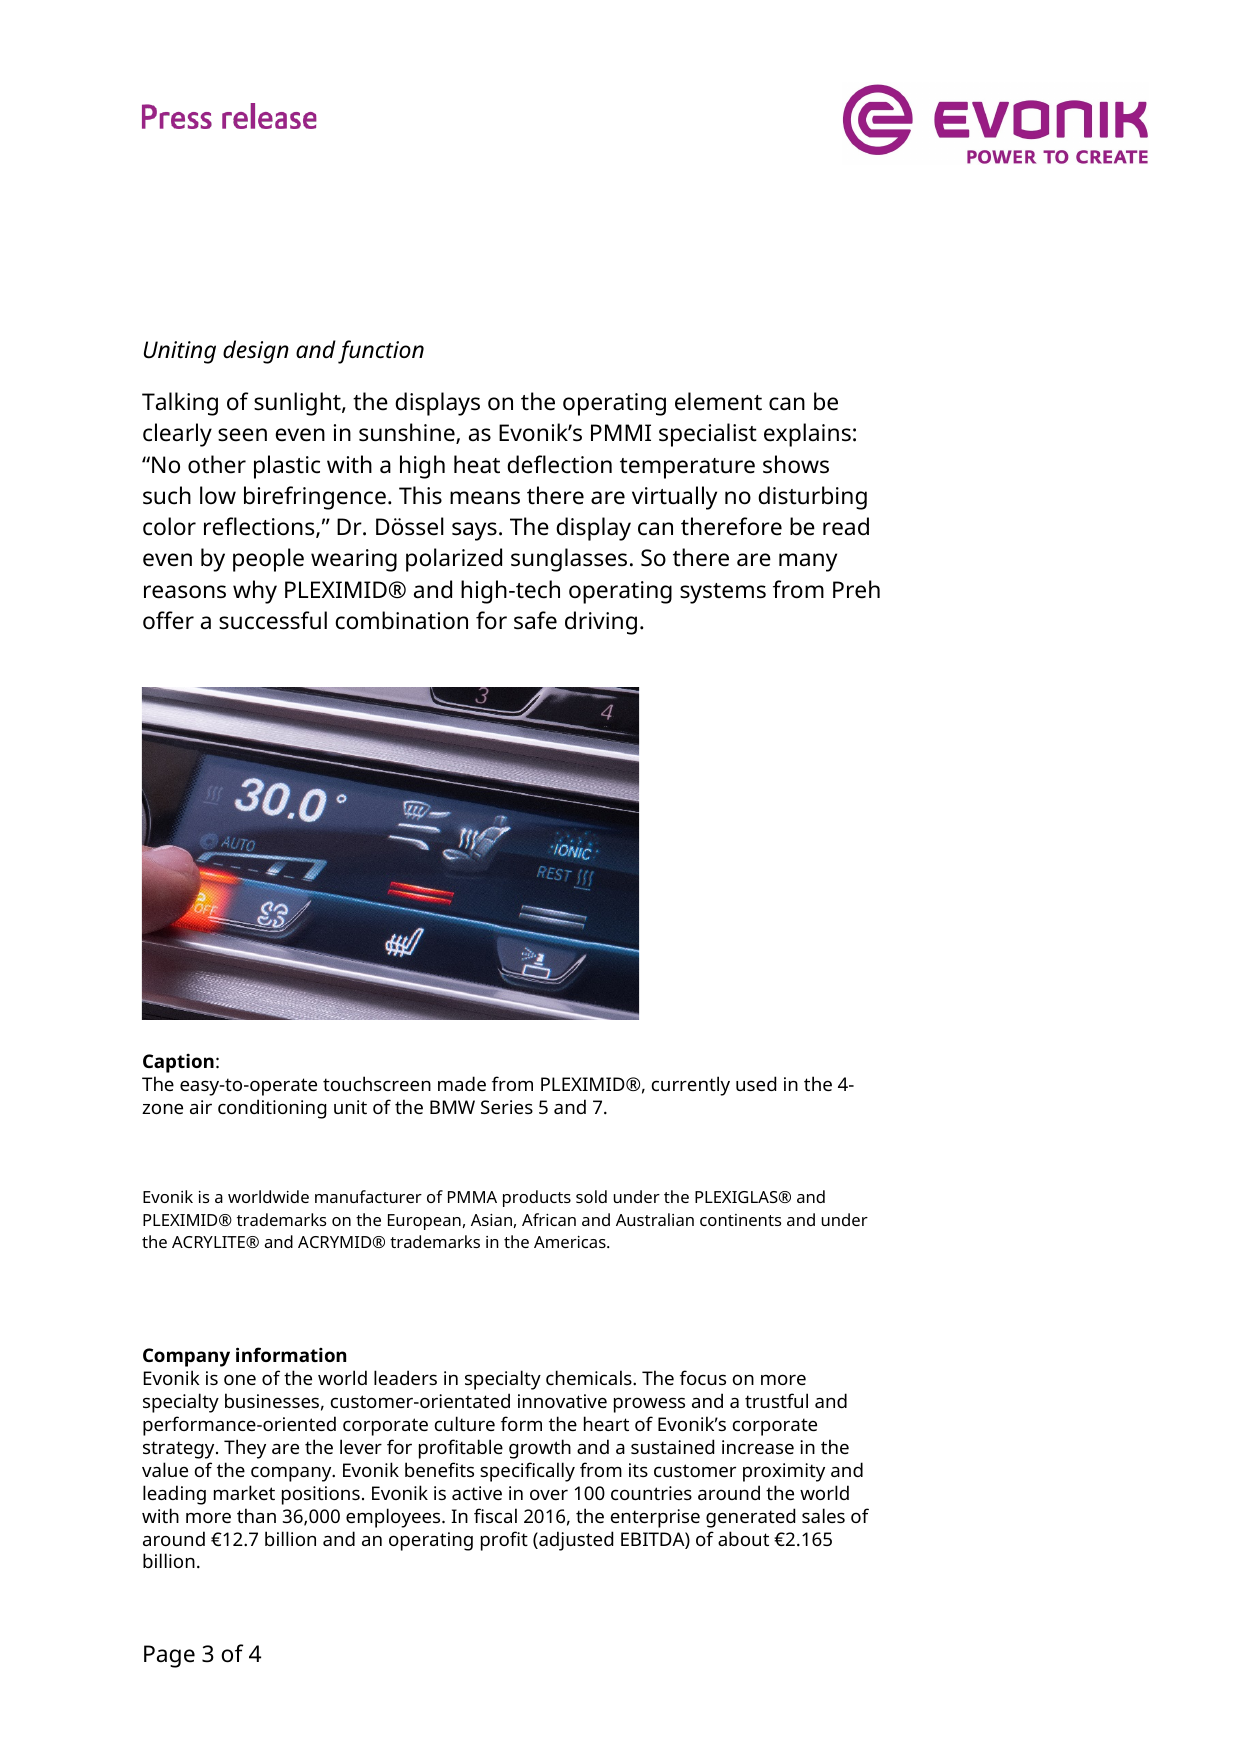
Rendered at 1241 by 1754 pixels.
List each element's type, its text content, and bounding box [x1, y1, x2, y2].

text Uniting design and function [142, 333, 886, 365]
picture [141, 103, 317, 129]
picture [841, 82, 1149, 165]
text The easy-to-operate touchscreen made from PLEXIMID®, currently used in the 4-zone air conditioning unit of the BMW Series 5 and 7. [142, 1073, 886, 1119]
picture [141, 687, 640, 1020]
text Caption: [142, 1051, 886, 1073]
text Evonik is a worldwide manufacturer of PMMA products sold under the PLEXIGLAS® and PLEXIMID® trademarks on the European, Asian, African and Australian continents and under the ACRYLITE® and ACRYMID® trademarks in the Americas. [142, 1182, 877, 1251]
text Evonik is one of the world leaders in specialty chemicals. The focus on more specialty businesses, customer-orientated innovative prowess and a trustful and performance-oriented corporate culture form the heart of Evonik’s corporate strategy. They are the lever for profitable growth and a sustained increase in the value of the company. Evonik benefits specifically from its customer proximity and leading market positions. Evonik is active in over 100 countries around the world with more than 36,000 employees. In fiscal 2016, the enterprise generated sales of around €12.7 billion and an operating profit (adjusted EBITDA) of about €2.165 billion. [142, 1367, 886, 1573]
text Company information [142, 1344, 886, 1367]
text Talking of sunlight, the displays on the operating element can be clearly seen even in sunshine, as Evonik’s PMMI specialist explains: “No other plastic with a high heat deflection temperature shows such low birefringence. This means there are virtually no disturbing color reflections,” Dr. Dössel says. The display can therefore be read even by people wearing polarized sunglasses. So there are many reasons why PLEXIMID® and high-tech operating systems from Preh offer a successful combination for safe driving. [142, 386, 886, 636]
